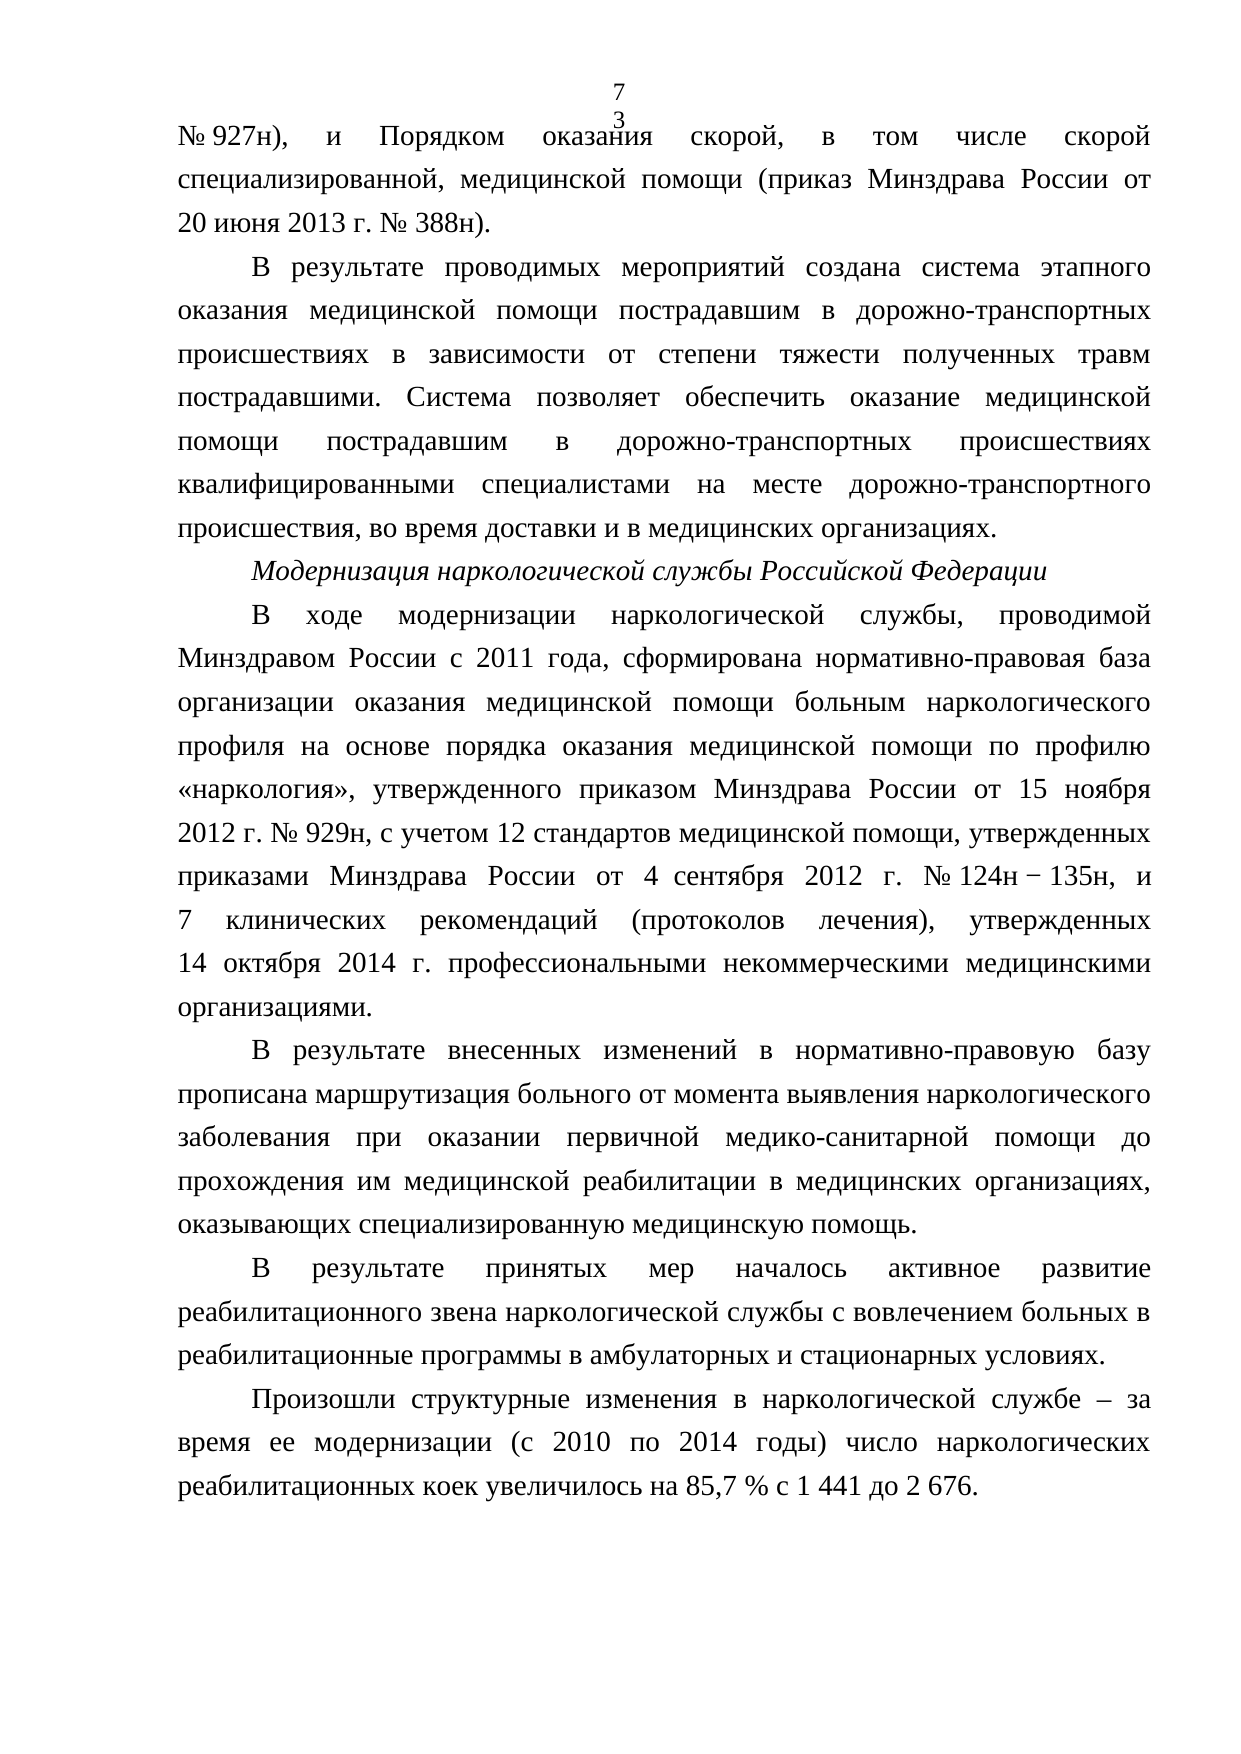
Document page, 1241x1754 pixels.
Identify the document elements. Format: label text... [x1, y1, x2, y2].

text В результате принятых мер началось активное развитие реабилитационного звена наркологической службы с вовлечением больных в реабилитационные программы в амбулаторных и стационарных условиях. [177, 1250, 1152, 1371]
text В результате внесенных изменений в нормативно-правовую базу прописана маршрутизация больного от момента выявления наркологического заболевания при оказании первичной медико-санитарной помощи до прохождения им медицинской реабилитации в медицинских организациях, оказывающих специализированную медицинскую помощь. [177, 1032, 1152, 1240]
text Произошли структурные изменения в наркологической службе – за время ее модернизации (с 2010 по 2014 годы) число наркологических реабилитационных коек увеличилось на 85,7 % с 1 441 до 2 676. [177, 1381, 1152, 1566]
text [177, 118, 1152, 239]
text В ходе модернизации наркологической службы, проводимой Минздравом России с 2011 года, сформирована нормативно-правовая база организации оказания медицинской помощи больным наркологического профиля на основе порядка оказания медицинской помощи по профилю «наркология», утвержденного приказом Минздрава России от 15 ноября 2012 г. № 929н, с учетом 12 стандартов медицинской помощи, утвержденных приказами Минздрава России от 4 сентября 2012 г. № 124н − 135н, и 7 клинических рекомендаций (протоколов лечения), утвержденных 14 октября 2014 г. профессиональными некоммерческими медицинскими организациями. [177, 597, 1152, 1022]
text Модернизация наркологической службы Российской Федерации [177, 553, 1152, 587]
text В результате проводимых мероприятий создана система этапного оказания медицинской помощи пострадавшим в дорожно-транспортных происшествиях в зависимости от степени тяжести полученных травм пострадавшими. Система позволяет обеспечить оказание медицинской помощи пострадавшим в дорожно-транспортных происшествиях квалифицированными специалистами на месте дорожно-транспортного происшествия, во время доставки и в медицинских организациях. [177, 249, 1152, 543]
